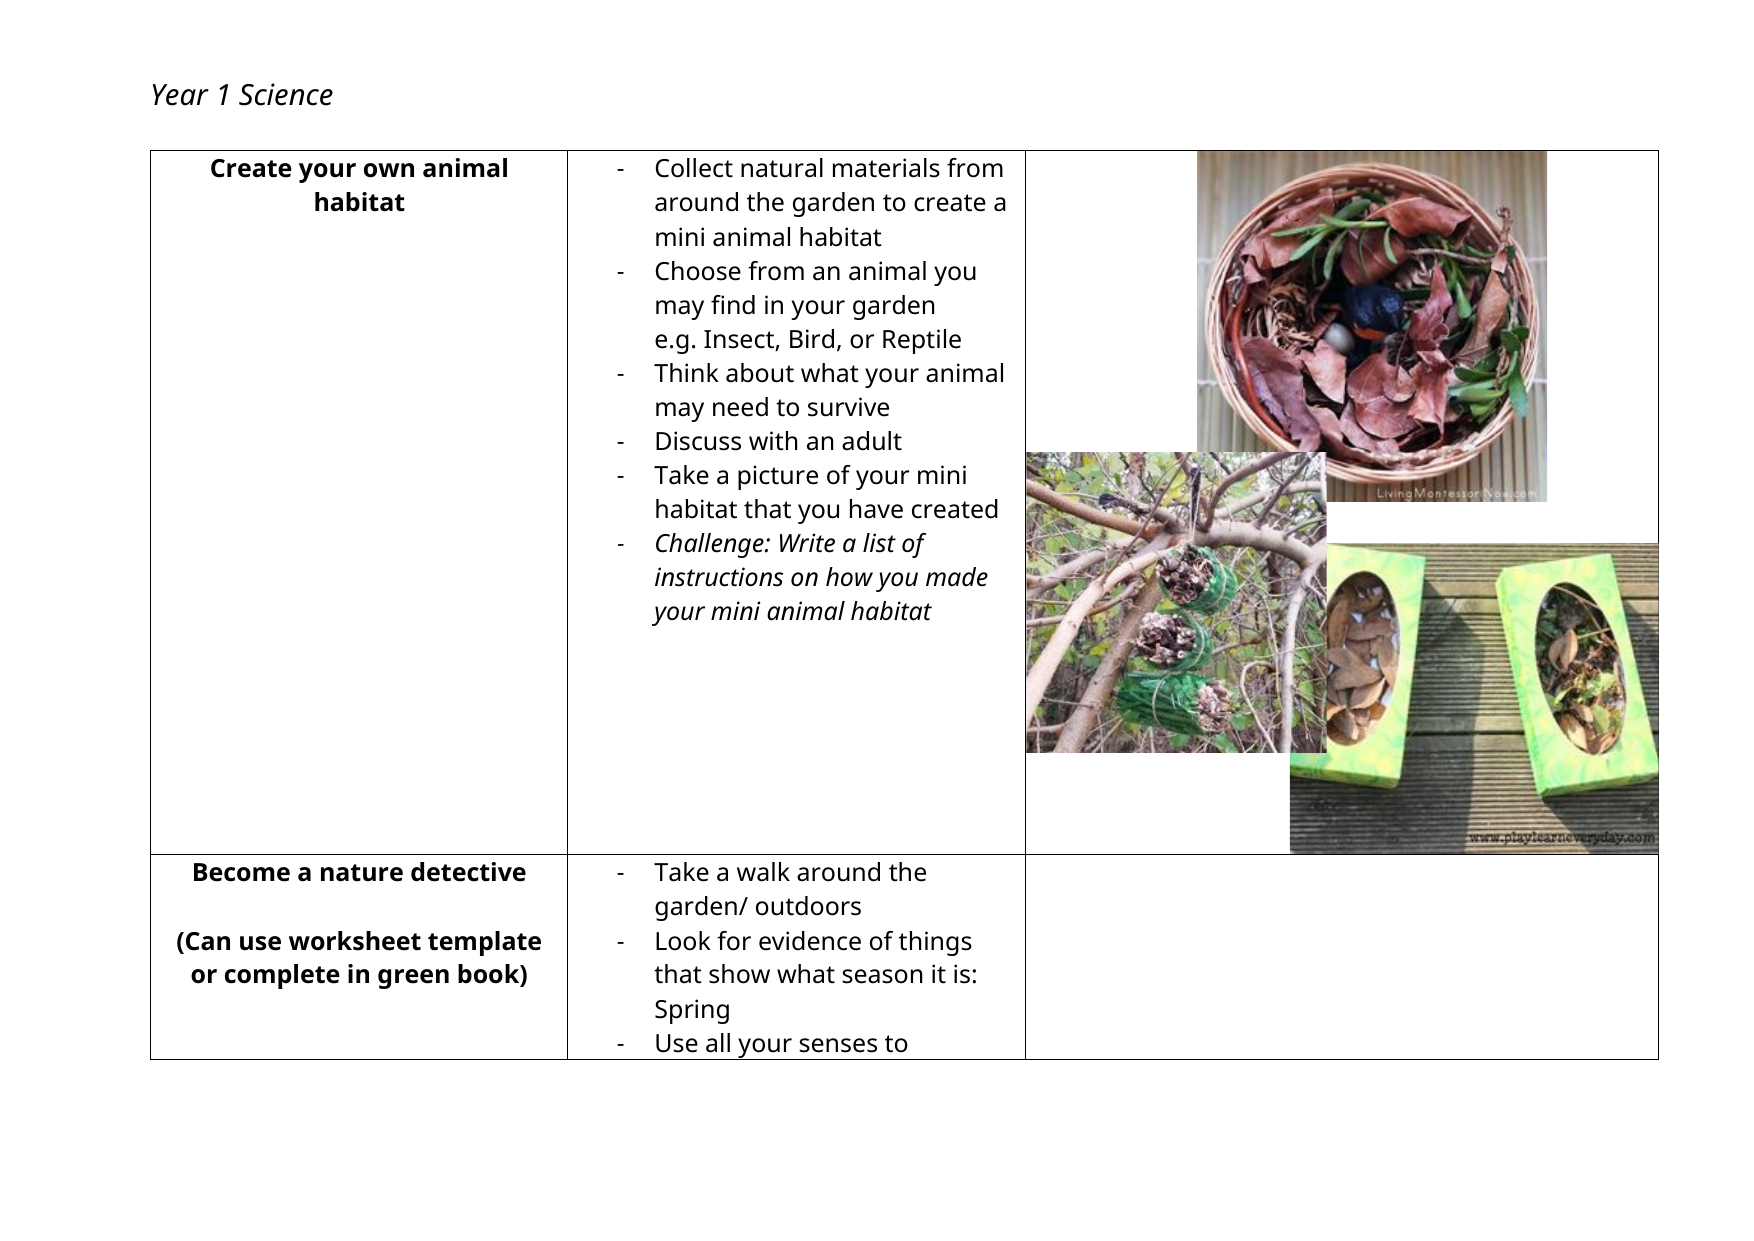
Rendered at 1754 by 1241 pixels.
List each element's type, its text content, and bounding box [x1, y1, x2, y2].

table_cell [151, 855, 567, 1059]
picture [1026, 151, 1659, 854]
table_cell [1026, 753, 1289, 854]
table_cell Create your own animal habitat [151, 151, 567, 854]
table_cell Collect natural materials from around the garden to create a mini animal habitat Choose from an animal you may find in your garden e.g. Insect, Bird, or Reptile Think about what your animal may need to survive Discuss with an adult Take a picture of your mini habitat that you have created Challenge: Write a list of instructions on how you made your mini animal habitat [568, 151, 1025, 854]
table_cell [1327, 151, 1658, 543]
table_cell [1026, 151, 1197, 452]
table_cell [568, 855, 1025, 1059]
table_cell [1026, 855, 1658, 1059]
